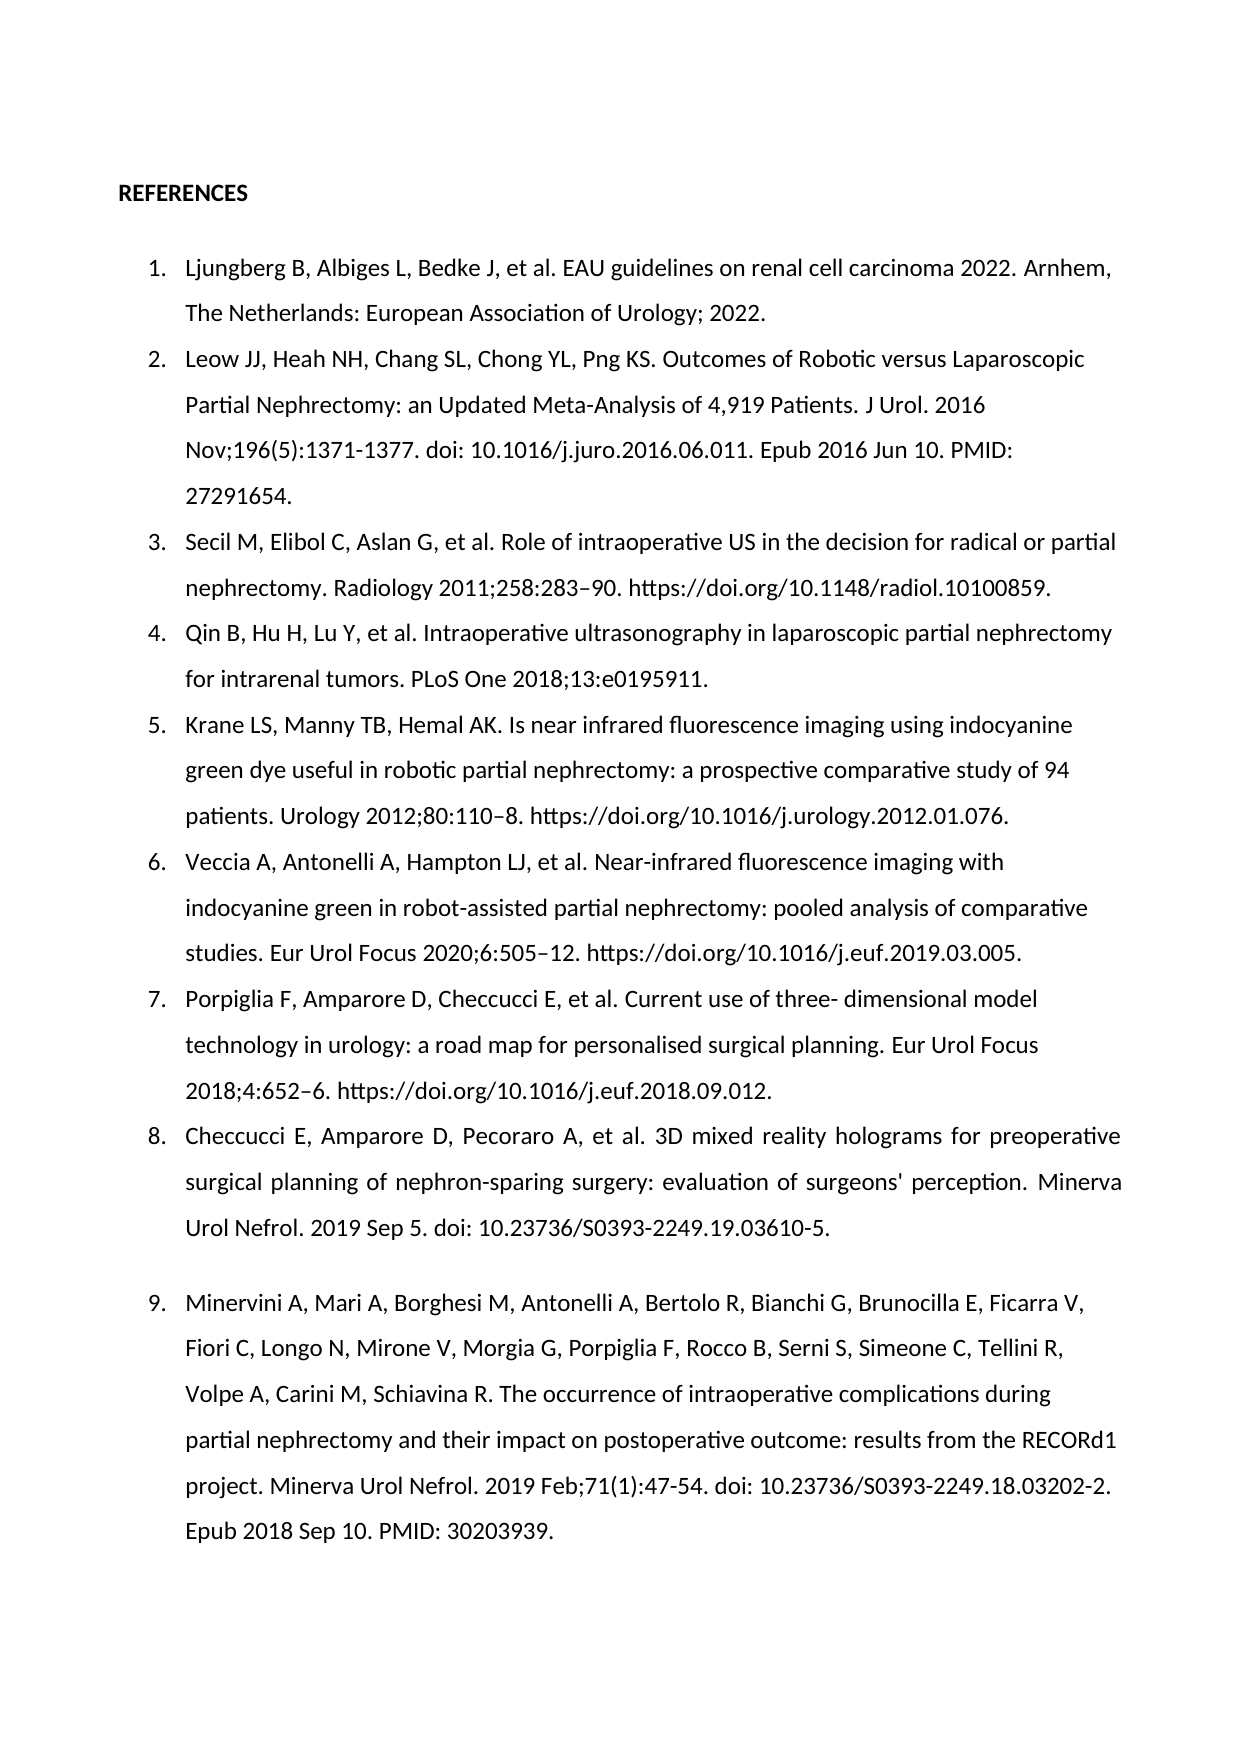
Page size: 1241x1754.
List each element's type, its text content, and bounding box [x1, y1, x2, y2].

text REFERENCES [118, 177, 1122, 207]
list Veccia A, Antonelli A, Hampton LJ, et al. Near-infrared fluorescence imaging with indocyanine green in robot-assisted partial nephrectomy: pooled analysis of comparative studies. Eur Urol Focus 2020;6:505–12. https://doi.org/10.1016/j.euf.2019.03.005. [148, 992, 1122, 1114]
list Checcucci E, Amparore D, Pecoraro A, et al. 3D mixed reality holograms for preoperative surgical planning of nephron-sparing surgery: evaluation of surgeons' perception. Minerva Urol Nefrol. 2019 Sep 5. doi: 10.23736/S0393-2249.19.03610-5. [148, 1325, 1122, 1447]
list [148, 1491, 1122, 1613]
list Krane LS, Manny TB, Hemal AK. Is near infrared fluorescence imaging using indocyanine green dye useful in robotic partial nephrectomy: a prospective comparative study of 94 patients. Urology 2012;80:110–8. https://doi.org/10.1016/j.urology.2012.01.076. [148, 826, 1122, 948]
list Ljungberg B, Albiges L, Bedke J, et al. EAU guidelines on renal cell carcinoma 2022. Arnhem, The Netherlands: European Association of Urology; 2022. [148, 252, 1122, 328]
list Qin B, Hu H, Lu Y, et al. Intraoperative ultrasonography in laparoscopic partial nephrectomy for intrarenal tumors. PLoS One 2018;13:e0195911. [148, 705, 1122, 781]
list Porpiglia F, Amparore D, Checcucci E, et al. Current use of three- dimensional model technology in urology: a road map for personalised surgical planning. Eur Urol Focus 2018;4:652–6. https://doi.org/10.1016/j.euf.2018.09.012. [148, 1158, 1122, 1280]
list Leow JJ, Heah NH, Chang SL, Chong YL, Png KS. Outcomes of Robotic versus Laparoscopic Partial Nephrectomy: an Updated Meta-Analysis of 4,919 Patients. J Urol. 2016 Nov;196(5):1371-1377. doi: 10.1016/j.juro.2016.06.011. Epub 2016 Jun 10. PMID: 27291654. [148, 372, 1122, 540]
list Secil M, Elibol C, Aslan G, et al. Role of intraoperative US in the decision for radical or partial nephrectomy. Radiology 2011;258:283–90. https://doi.org/10.1148/radiol.10100859. [148, 584, 1122, 661]
